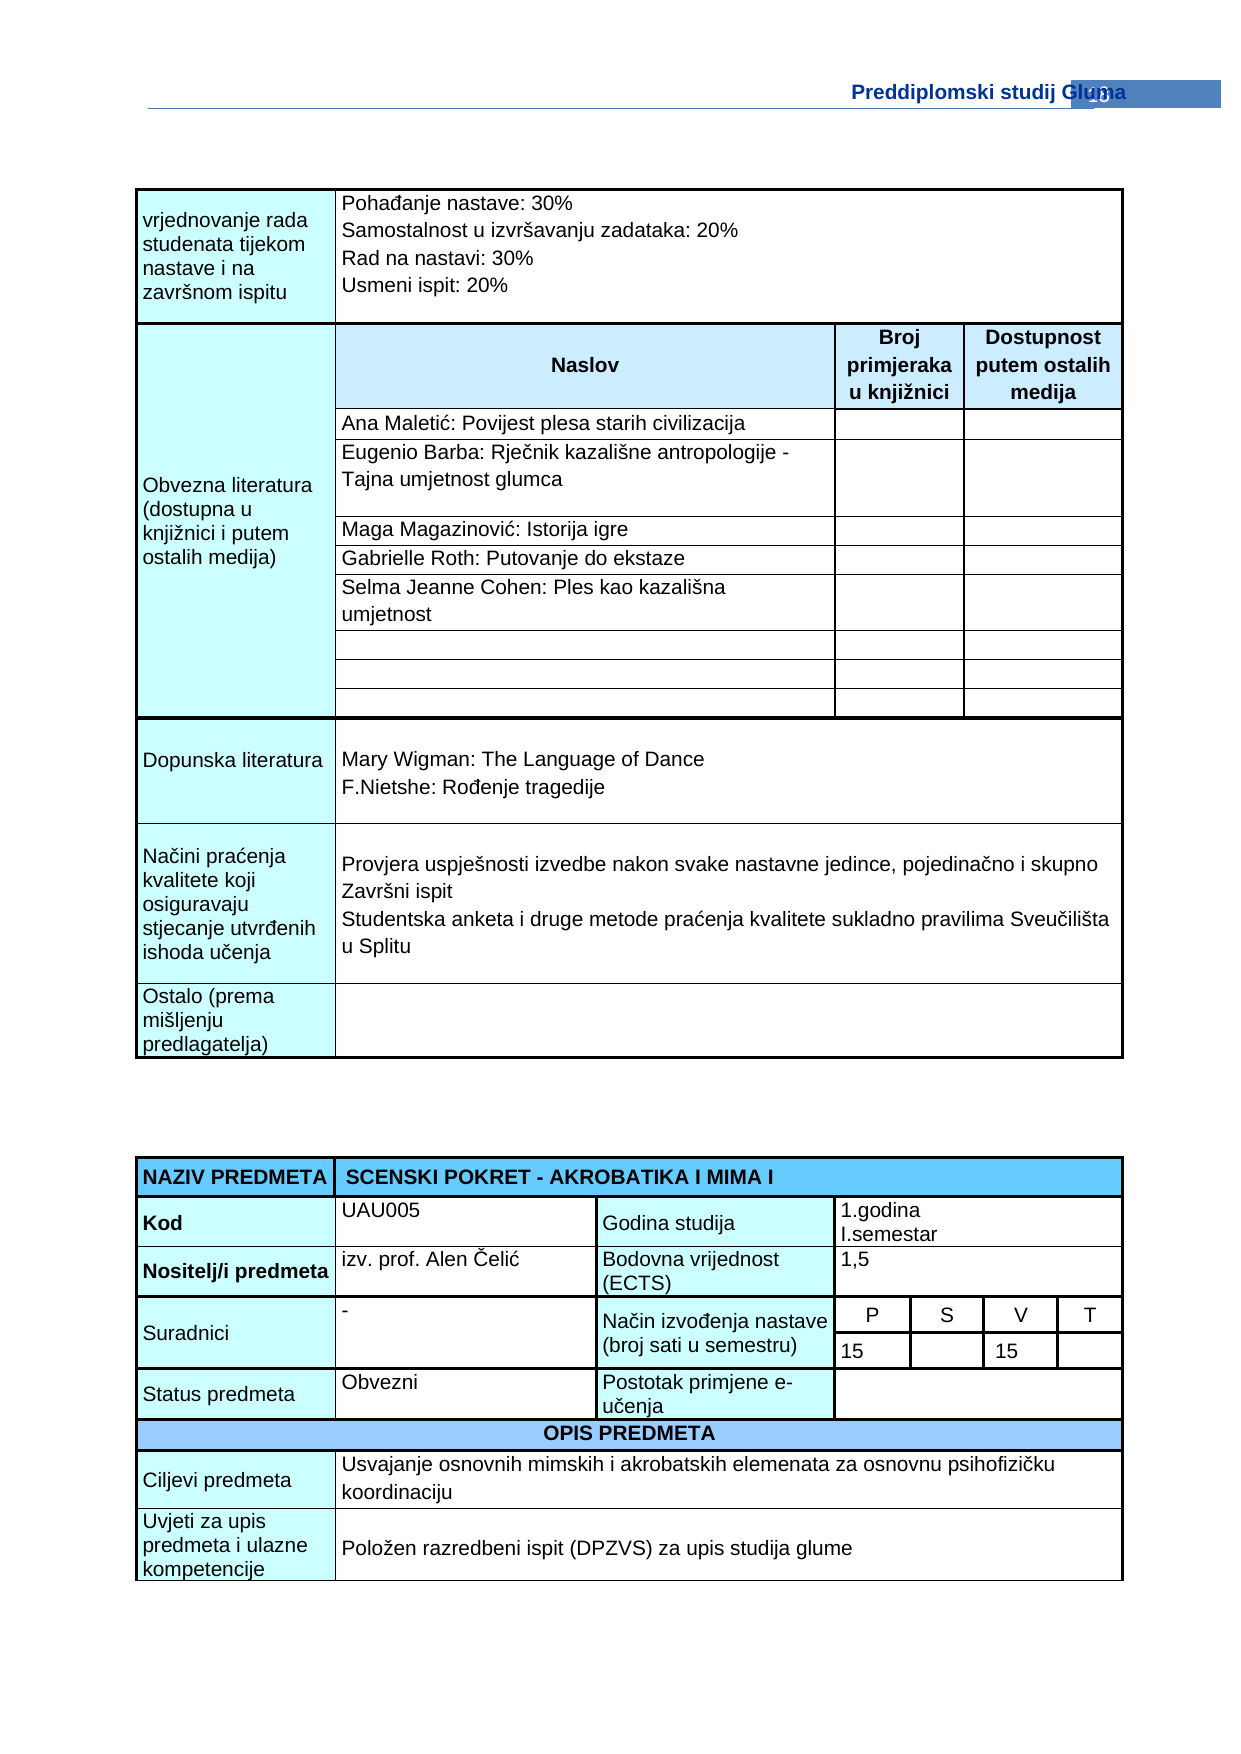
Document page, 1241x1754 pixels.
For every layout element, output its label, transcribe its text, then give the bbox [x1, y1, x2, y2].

table_cell Načini praćenja kvalitete koji osiguravaju stjecanje utvrđenih ishoda učenja [138, 824, 335, 983]
table_cell 15 [985, 1334, 1056, 1367]
table_cell Način izvođenja nastave (broj sati u semestru) [598, 1298, 833, 1367]
table_cell [836, 575, 963, 630]
table_cell [965, 689, 1121, 716]
table_cell [1059, 1334, 1121, 1367]
table_cell [965, 517, 1121, 545]
table_cell Mary Wigman: The Language of Dance F.Nietshe: Rođenje tragedije [336, 720, 1121, 823]
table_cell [336, 1509, 1121, 1580]
table_cell [336, 660, 834, 688]
table_cell [836, 410, 963, 439]
table_cell Dopunska literatura [138, 720, 335, 823]
table_cell Ana Maletić: Povijest plesa starih civilizacija [336, 409, 834, 439]
table_cell Provjera uspješnosti izvedbe nakon svake nastavne jedince, pojedinačno i skupno Završni ispit Studentska anketa i druge metode praćenja kvalitete sukladno pravilima Sveučilišta u Splitu [336, 824, 1121, 983]
table_cell Usvajanje osnovnih mimskih i akrobatskih elemenata za osnovnu psihofizičku koordinaciju [336, 1452, 1121, 1507]
table_cell Obvezni [336, 1370, 595, 1418]
table_cell Maga Magazinović: Istorija igre [336, 517, 834, 545]
table_cell [965, 546, 1121, 573]
table_header NAZIV PREDMETA [138, 1159, 333, 1195]
table_cell [336, 631, 834, 659]
table_cell [836, 517, 963, 545]
table_cell Obvezna literatura (dostupna u knjižnici i putem ostalih medija) [138, 325, 335, 716]
table_cell P [836, 1298, 909, 1331]
table_cell S [912, 1298, 982, 1331]
table_cell [965, 575, 1121, 630]
table_cell Status predmeta [138, 1370, 335, 1418]
table_cell izv. prof. Alen Čelić [336, 1247, 595, 1295]
table_cell 1.godina I.semestar [836, 1198, 1121, 1246]
table_cell Selma Jeanne Cohen: Ples kao kazališna umjetnost [336, 575, 834, 630]
table_cell [336, 689, 834, 716]
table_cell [138, 191, 335, 322]
table_cell OPIS PREDMETA [138, 1421, 1121, 1449]
table_cell Dostupnost putem ostalih medija [965, 325, 1121, 408]
table_cell Eugenio Barba: Rječnik kazališne antropologije - Tajna umjetnost glumca [336, 440, 834, 516]
table_cell Suradnici [138, 1298, 335, 1367]
table_cell Broj primjeraka u knjižnici [836, 325, 963, 408]
table_cell 1,5 [836, 1247, 1121, 1295]
table_cell V [985, 1298, 1056, 1331]
table_cell UAU005 [336, 1198, 595, 1246]
table_cell [836, 689, 963, 716]
table_cell [965, 631, 1121, 659]
table_cell Ciljevi predmeta [138, 1452, 335, 1507]
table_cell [138, 1509, 335, 1580]
table_cell Godina studija [598, 1198, 833, 1246]
table_cell [336, 984, 1121, 1056]
table_cell - [336, 1298, 595, 1367]
table_cell [965, 410, 1121, 439]
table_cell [336, 191, 1121, 322]
table_cell [836, 660, 963, 688]
table_cell [836, 631, 963, 659]
table_cell Nositelj/i predmeta [138, 1247, 335, 1295]
table_cell Bodovna vrijednost (ECTS) [598, 1247, 833, 1295]
table_cell [912, 1334, 982, 1367]
table_cell Naslov [336, 325, 834, 408]
table_cell [965, 660, 1121, 688]
table_cell Ostalo (prema mišljenju predlagatelja) [138, 984, 335, 1056]
table_cell T [1059, 1298, 1121, 1331]
table_cell Postotak primjene e-učenja [598, 1370, 833, 1418]
table_header SCENSKI POKRET - AKROBATIKA I MIMA I [336, 1159, 1121, 1195]
table_cell [836, 546, 963, 573]
table_cell [965, 440, 1121, 516]
table_cell Gabrielle Roth: Putovanje do ekstaze [336, 546, 834, 573]
table_cell Kod [138, 1198, 335, 1246]
table_cell 15 [836, 1334, 909, 1367]
table_cell [836, 1370, 1121, 1418]
table_cell [836, 440, 963, 516]
